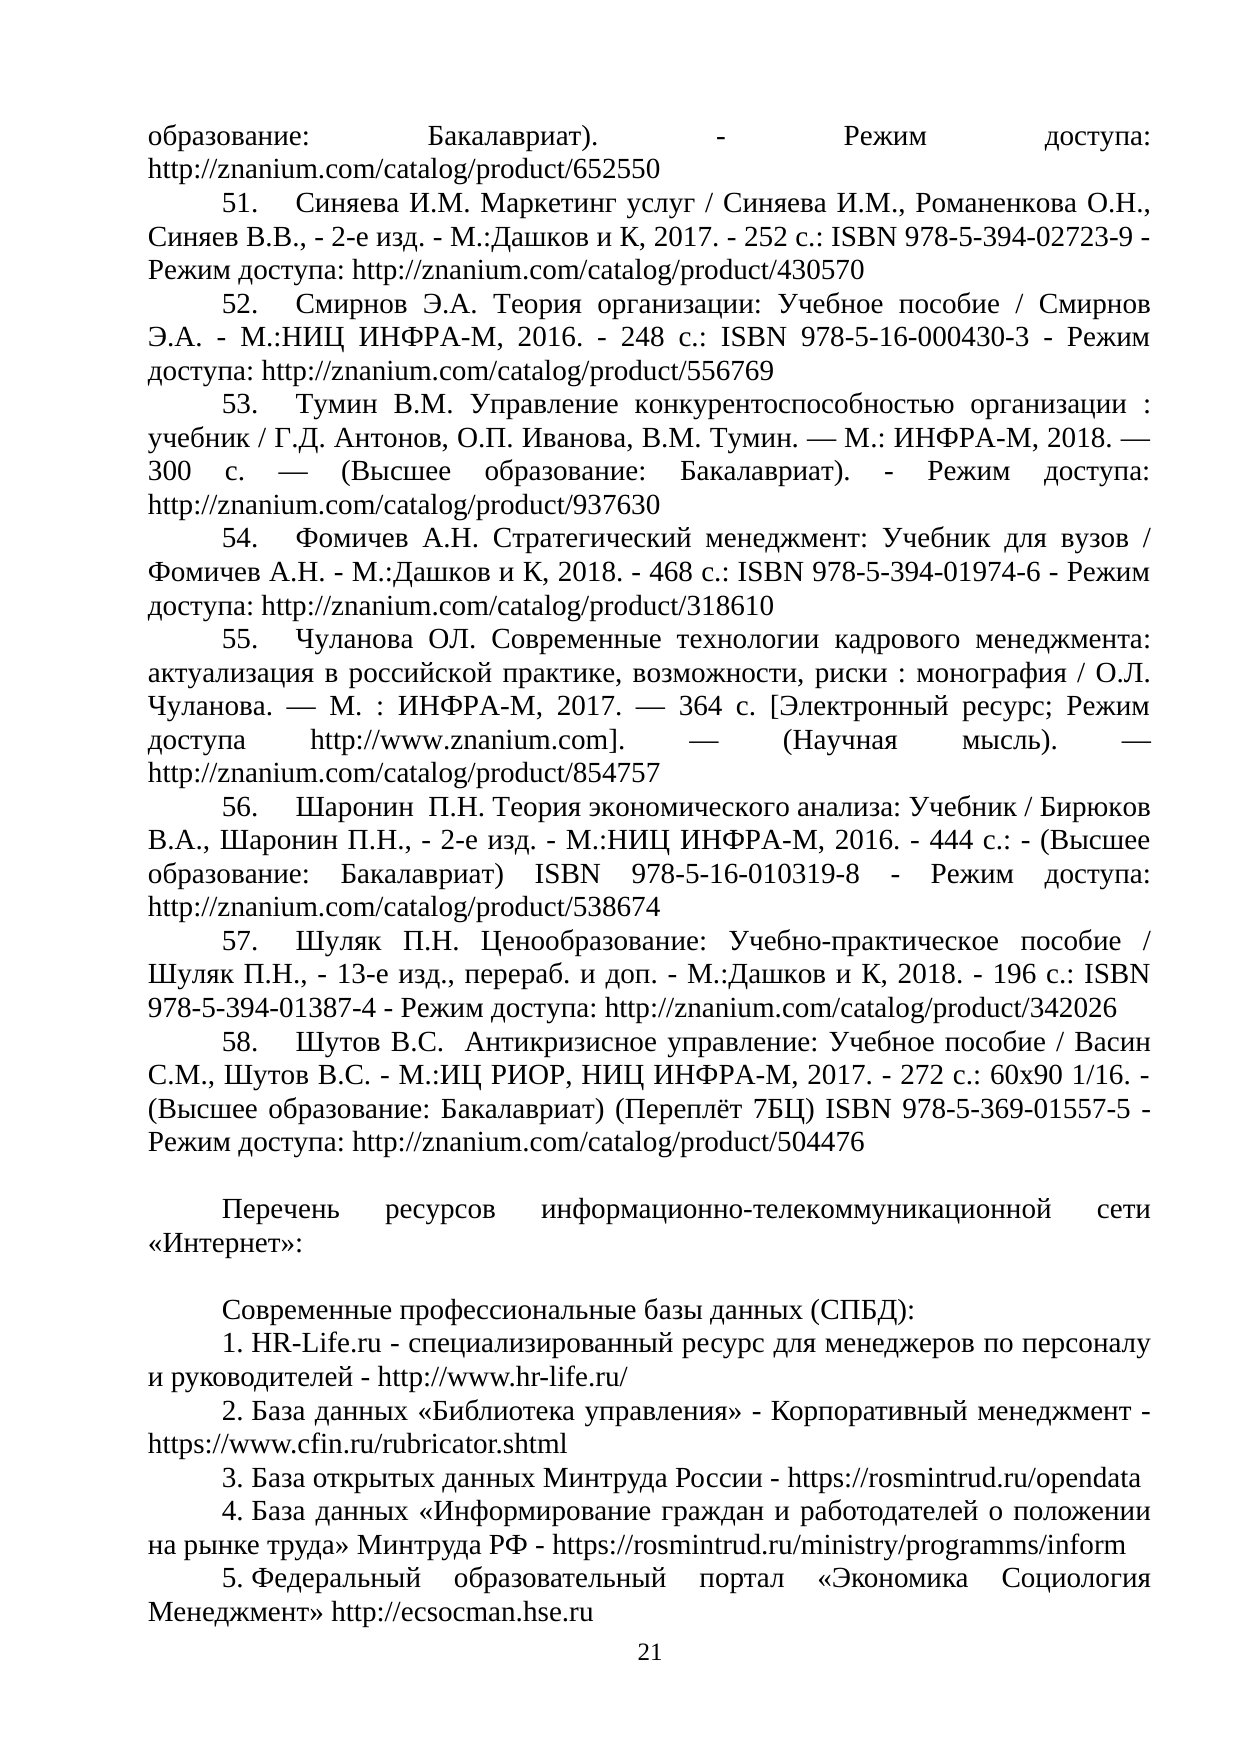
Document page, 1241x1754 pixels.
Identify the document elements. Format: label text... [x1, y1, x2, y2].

list База данных «Информирование граждан и работодателей о положении на рынке труда» Минтруда РФ - https://rosmintrud.ru/ministry/programms/inform [148, 1493, 1152, 1560]
text 57. Шуляк П.Н. Ценообразование: Учебно-практическое пособие / Шуляк П.Н., - 13-е изд., перераб. и доп. - М.:Дашков и К, 2018. - 196 с.: ISBN 978-5-394-01387-4 - Режим доступа: http://znanium.com/catalog/product/342026 [148, 923, 1152, 1024]
text 56. Шаронин П.Н. Теория экономического анализа: Учебник / Бирюков В.А., Шаронин П.Н., - 2-е изд. - М.:НИЦ ИНФРА-М, 2016. - 444 с.: - (Высшее образование: Бакалавриат) ISBN 978-5-16-010319-8 - Режим доступа: http://znanium.com/catalog/product/538674 [148, 789, 1152, 923]
text Перечень ресурсов информационно-телекоммуникационной сети «Интернет»: [148, 1191, 1152, 1258]
list Федеральный образовательный портал «Экономика Социология Менеджмент» http://ecsocman.hse.ru [148, 1560, 1152, 1627]
text 55. Чуланова ОЛ. Современные технологии кадрового менеджмента: актуализация в российской практике, возможности, риски : монография / О.Л. Чуланова. — М. : ИНФРА-М, 2017. — 364 с. [Электронный ресурс; Режим доступа http://www.znanium.com]. — (Научная мысль). — http://znanium.com/catalog/product/854757 [148, 621, 1152, 789]
text 51. Синяева И.М. Маркетинг услуг / Синяева И.М., Романенкова О.Н., Синяев В.В., - 2-е изд. - М.:Дашков и К, 2017. - 252 с.: ISBN 978-5-394-02723-9 - Режим доступа: http://znanium.com/catalog/product/430570 [148, 185, 1152, 286]
list База открытых данных Минтруда России - https://rosmintrud.ru/opendata [148, 1460, 1152, 1493]
list HR-Life.ru - специализированный ресурс для менеджеров по персоналу и руководителей - http://www.hr-life.ru/ [148, 1326, 1152, 1393]
list База данных «Библиотека управления» - Корпоративный менеджмент - https://www.cfin.ru/rubricator.shtml [148, 1393, 1152, 1460]
text 53. Тумин В.М. Управление конкурентоспособностью организации : учебник / Г.Д. Антонов, О.П. Иванова, В.М. Тумин. — М.: ИНФРА-М, 2018. — 300 с. — (Высшее образование: Бакалавриат). - Режим доступа: http://znanium.com/catalog/product/937630 [148, 386, 1152, 521]
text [148, 118, 1152, 185]
text 54. Фомичев А.Н. Стратегический менеджмент: Учебник для вузов / Фомичев А.Н. - М.:Дашков и К, 2018. - 468 с.: ISBN 978-5-394-01974-6 - Режим доступа: http://znanium.com/catalog/product/318610 [148, 521, 1152, 621]
text 52. Смирнов Э.А. Теория организации: Учебное пособие / Смирнов Э.А. - М.:НИЦ ИНФРА-М, 2016. - 248 с.: ISBN 978-5-16-000430-3 - Режим доступа: http://znanium.com/catalog/product/556769 [148, 286, 1152, 386]
text 58. Шутов В.С. Антикризисное управление: Учебное пособие / Васин С.М., Шутов В.С. - М.:ИЦ РИОР, НИЦ ИНФРА-М, 2017. - 272 с.: 60x90 1/16. - (Высшее образование: Бакалавриат) (Переплёт 7БЦ) ISBN 978-5-369-01557-5 - Режим доступа: http://znanium.com/catalog/product/504476 [148, 1024, 1152, 1158]
text Современные профессиональные базы данных (СПБД): [148, 1292, 1152, 1326]
